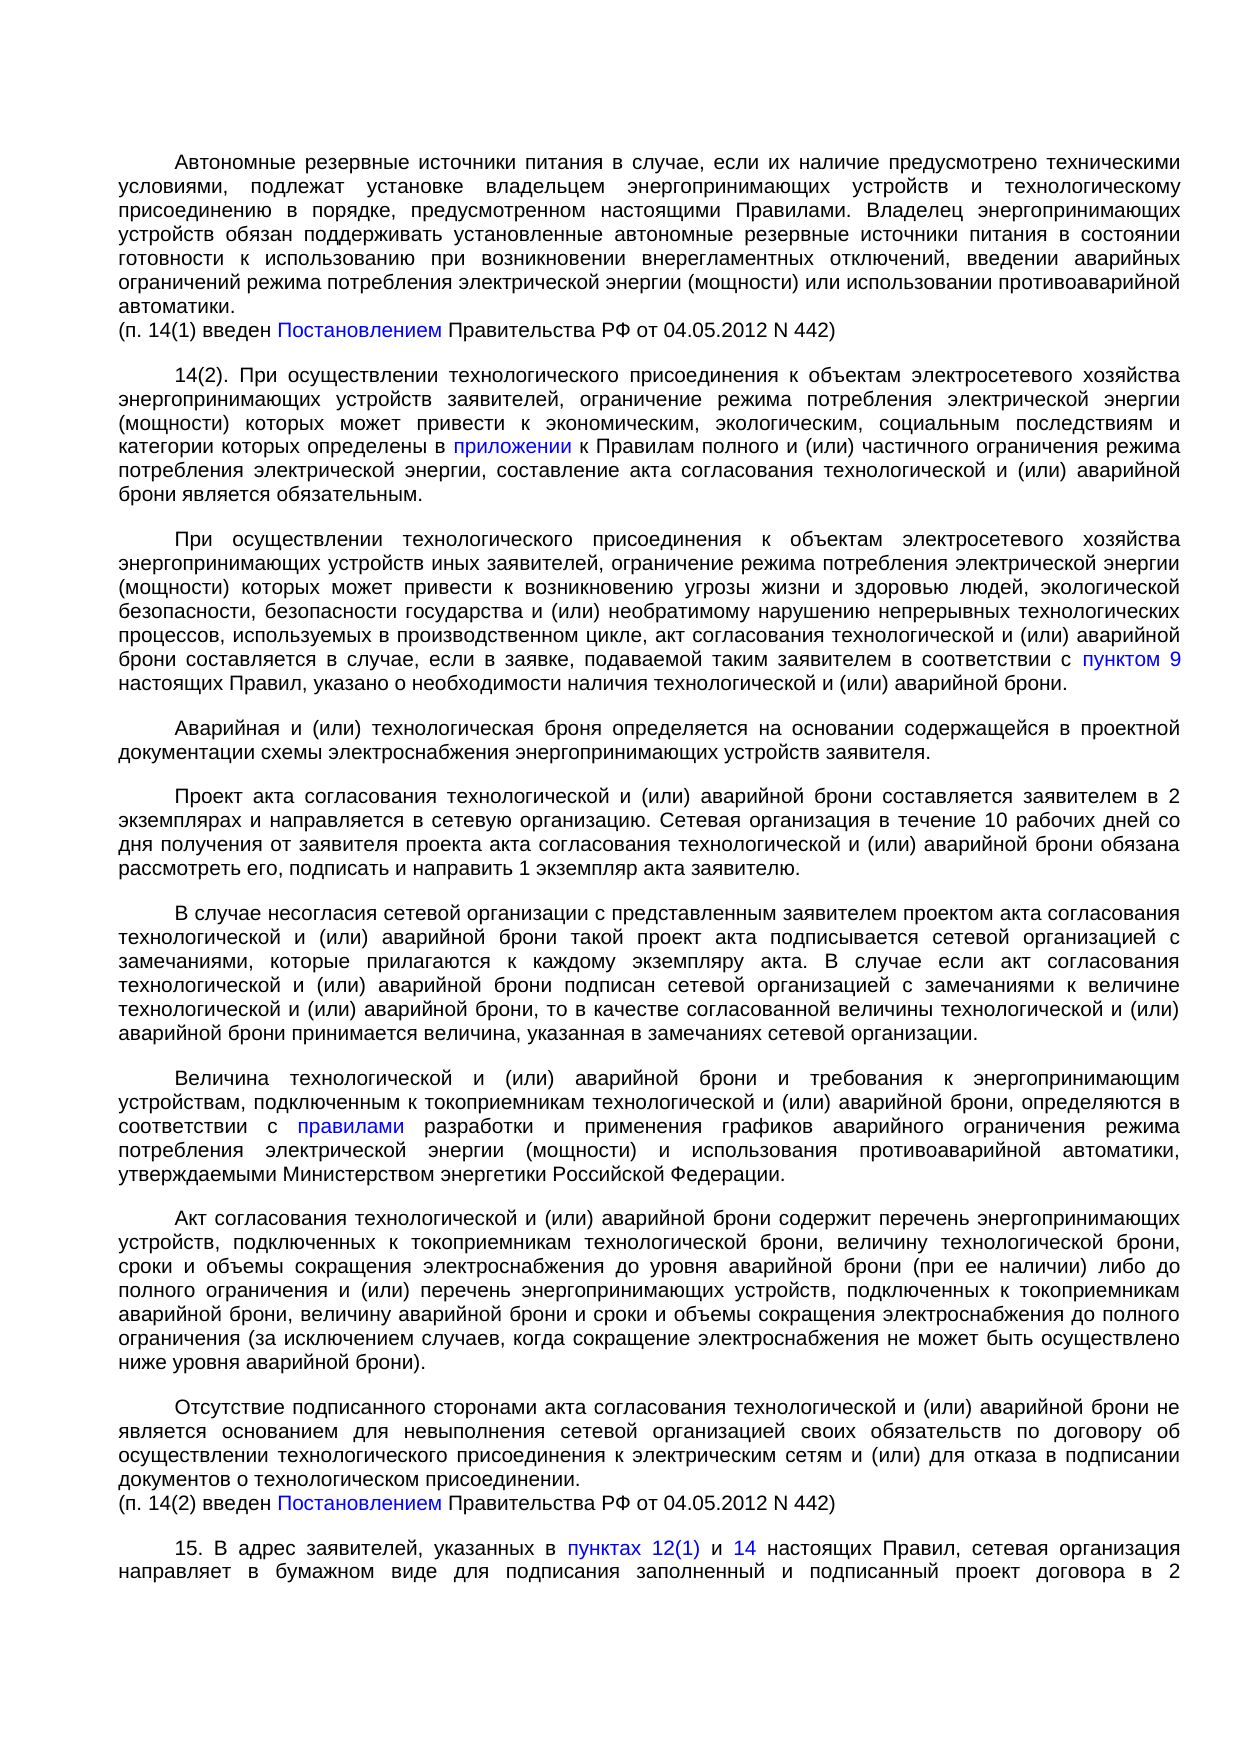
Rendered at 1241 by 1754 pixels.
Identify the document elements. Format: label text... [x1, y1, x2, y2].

text (п. 14(1) введен Постановлением Правительства РФ от 04.05.2012 N 442) [118, 318, 1181, 342]
text Акт согласования технологической и (или) аварийной брони содержит перечень энергопринимающих устройств, подключенных к токоприемникам технологической брони, величину технологической брони, сроки и объемы сокращения электроснабжения до уровня аварийной брони (при ее наличии) либо до полного ограничения и (или) перечень энергопринимающих устройств, подключенных к токоприемникам аварийной брони, величину аварийной брони и сроки и объемы сокращения электроснабжения до полного ограничения (за исключением случаев, когда сокращение электроснабжения не может быть осуществлено ниже уровня аварийной брони). [118, 1206, 1181, 1374]
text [118, 1535, 1181, 1583]
text Проект акта согласования технологической и (или) аварийной брони составляется заявителем в 2 экземплярах и направляется в сетевую организацию. Сетевая организация в течение 10 рабочих дней со дня получения от заявителя проекта акта согласования технологической и (или) аварийной брони обязана рассмотреть его, подписать и направить 1 экземпляр акта заявителю. [118, 784, 1181, 880]
text В случае несогласия сетевой организации с представленным заявителем проектом акта согласования технологической и (или) аварийной брони такой проект акта подписывается сетевой организацией с замечаниями, которые прилагаются к каждому экземпляру акта. В случае если акт согласования технологической и (или) аварийной брони подписан сетевой организацией с замечаниями к величине технологической и (или) аварийной брони, то в качестве согласованной величины технологической и (или) аварийной брони принимается величина, указанная в замечаниях сетевой организации. [118, 901, 1181, 1045]
text 14(2). При осуществлении технологического присоединения к объектам электросетевого хозяйства энергопринимающих устройств заявителей, ограничение режима потребления электрической энергии (мощности) которых может привести к экономическим, экологическим, социальным последствиям и категории которых определены в приложении к Правилам полного и (или) частичного ограничения режима потребления электрической энергии, составление акта согласования технологической и (или) аварийной брони является обязательным. [118, 362, 1181, 506]
text Величина технологической и (или) аварийной брони и требования к энергопринимающим устройствам, подключенным к токоприемникам технологической и (или) аварийной брони, определяются в соответствии с правилами разработки и применения графиков аварийного ограничения режима потребления электрической энергии (мощности) и использования противоаварийной автоматики, утверждаемыми Министерством энергетики Российской Федерации. [118, 1066, 1181, 1185]
text Отсутствие подписанного сторонами акта согласования технологической и (или) аварийной брони не является основанием для невыполнения сетевой организацией своих обязательств по договору об осуществлении технологического присоединения к электрическим сетям и (или) для отказа в подписании документов о технологическом присоединении. [118, 1395, 1181, 1491]
text Аварийная и (или) технологическая броня определяется на основании содержащейся в проектной документации схемы электроснабжения энергопринимающих устройств заявителя. [118, 716, 1181, 763]
text При осуществлении технологического присоединения к объектам электросетевого хозяйства энергопринимающих устройств иных заявителей, ограничение режима потребления электрической энергии (мощности) которых может привести к возникновению угрозы жизни и здоровью людей, экологической безопасности, безопасности государства и (или) необратимому нарушению непрерывных технологических процессов, используемых в производственном цикле, акт согласования технологической и (или) аварийной брони составляется в случае, если в заявке, подаваемой таким заявителем в соответствии с пунктом 9 настоящих Правил, указано о необходимости наличия технологической и (или) аварийной брони. [118, 527, 1181, 695]
text Автономные резервные источники питания в случае, если их наличие предусмотрено техническими условиями, подлежат установке владельцем энергопринимающих устройств и технологическому присоединению в порядке, предусмотренном настоящими Правилами. Владелец энергопринимающих устройств обязан поддерживать установленные автономные резервные источники питания в состоянии готовности к использованию при возникновении внерегламентных отключений, введении аварийных ограничений режима потребления электрической энергии (мощности) или использовании противоаварийной автоматики. [118, 150, 1181, 318]
text (п. 14(2) введен Постановлением Правительства РФ от 04.05.2012 N 442) [118, 1491, 1181, 1514]
